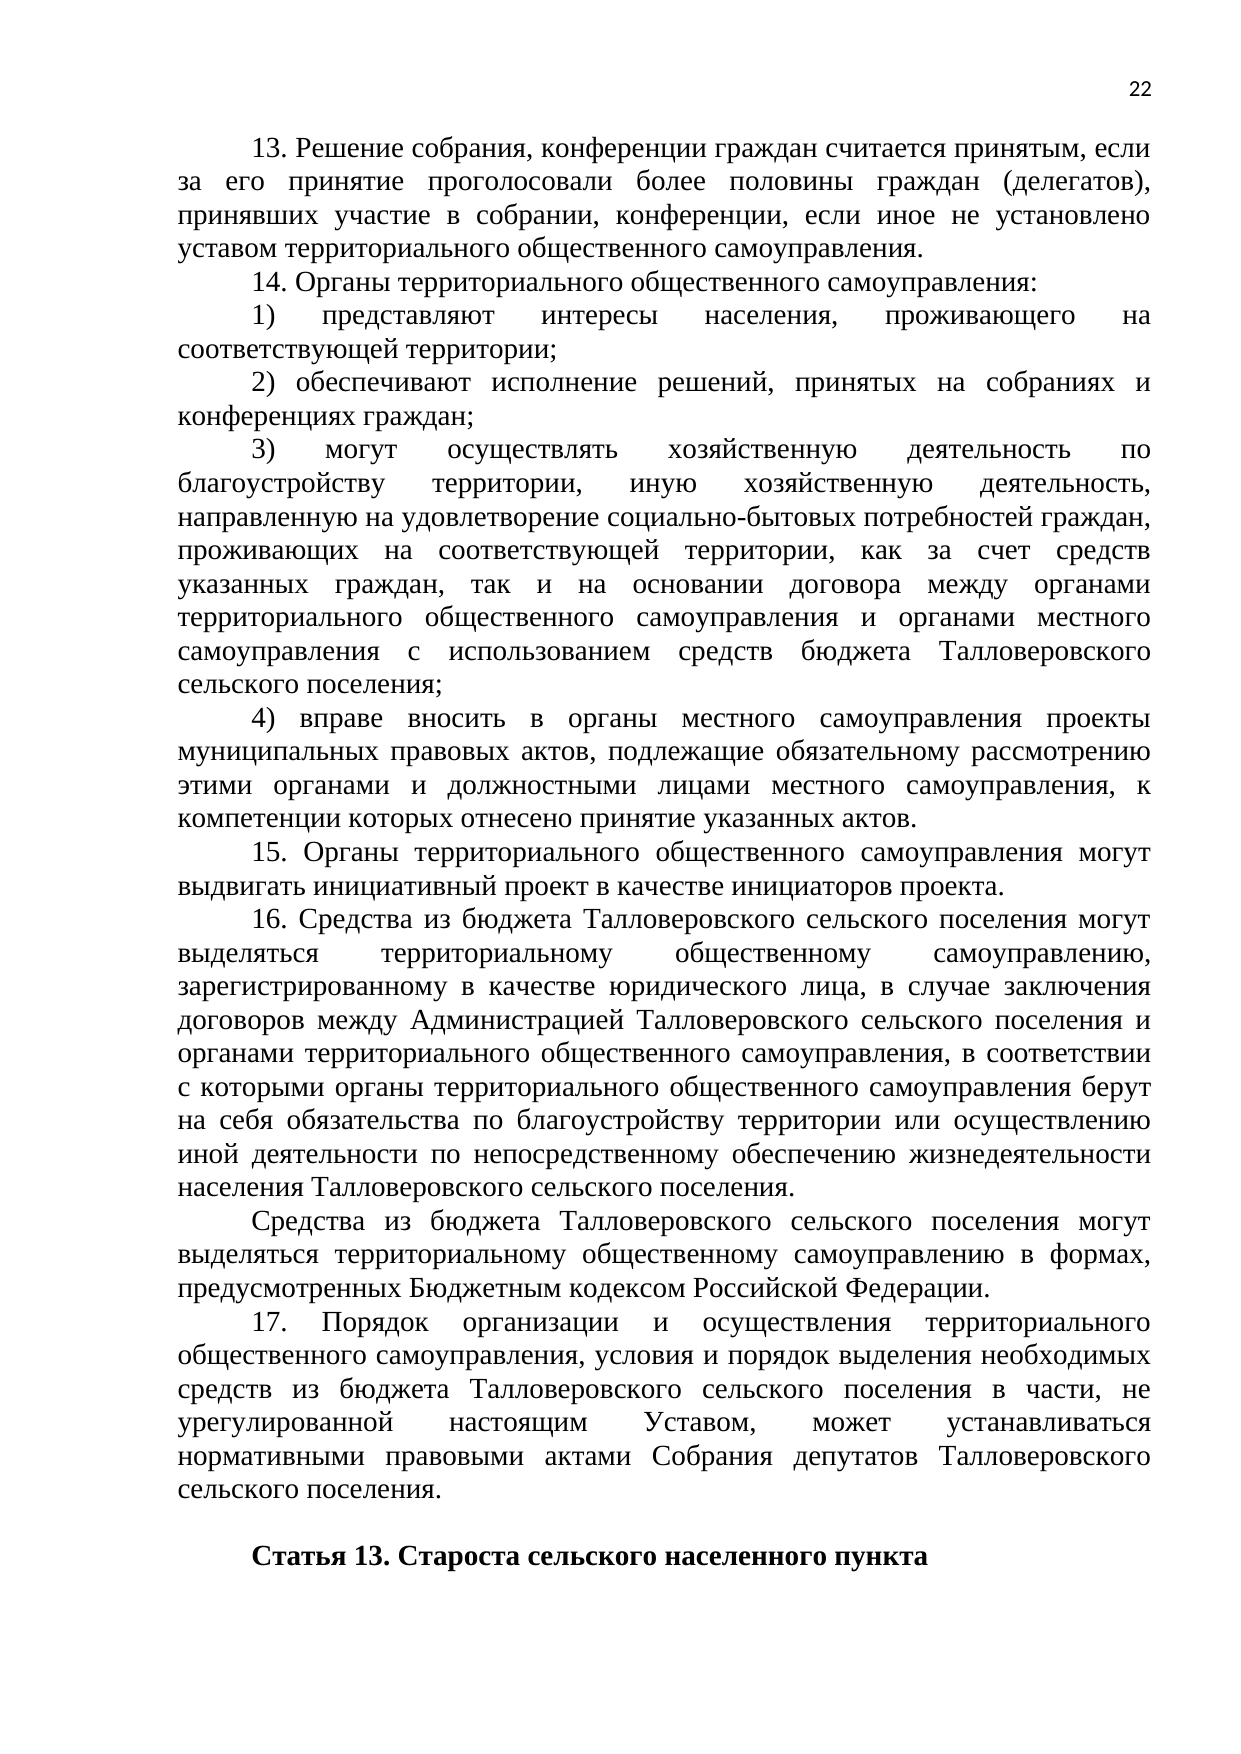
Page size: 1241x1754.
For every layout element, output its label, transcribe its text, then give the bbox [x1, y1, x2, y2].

text 13. Решение собрания, конференции граждан считается принятым, если за его принятие проголосовали более половины граждан (делегатов), принявших участие в собрании, конференции, если иное не установлено уставом территориального общественного самоуправления. [177, 130, 1152, 264]
text 16. Средства из бюджета Талловеровского сельского поселения могут выделяться территориальному общественному самоуправлению, зарегистрированному в качестве юридического лица, в случае заключения договоров между Администрацией Талловеровского сельского поселения и органами территориального общественного самоуправления, в соответствии с которыми органы территориального общественного самоуправления берут на себя обязательства по благоустройству территории или осуществлению иной деятельности по непосредственному обеспечению жизнедеятельности населения Талловеровского сельского поселения. [177, 901, 1152, 1203]
text 14. Органы территориального общественного самоуправления: [177, 264, 1152, 297]
text 15. Органы территориального общественного самоуправления могут выдвигать инициативный проект в качестве инициаторов проекта. [177, 834, 1152, 901]
text Средства из бюджета Талловеровского сельского поселения могут выделяться территориальному общественному самоуправлению в формах, предусмотренных Бюджетным кодексом Российской Федерации. [177, 1203, 1152, 1304]
text 1) представляют интересы населения, проживающего на соответствующей территории; [177, 297, 1152, 364]
text Статья 13. Староста сельского населенного пункта [177, 1538, 1152, 1572]
text 2) обеспечивают исполнение решений, принятых на собраниях и конференциях граждан; [177, 364, 1152, 432]
text 17. Порядок организации и осуществления территориального общественного самоуправления, условия и порядок выделения необходимых средств из бюджета Талловеровского сельского поселения в части, не урегулированной настоящим Уставом, может устанавливаться нормативными правовыми актами Собрания депутатов Талловеровского сельского поселения. [177, 1304, 1152, 1505]
text 4) вправе вносить в органы местного самоуправления проекты муниципальных правовых актов, подлежащие обязательному рассмотрению этими органами и должностными лицами местного самоуправления, к компетенции которых отнесено принятие указанных актов. [177, 700, 1152, 834]
text 3) могут осуществлять хозяйственную деятельность по благоустройству территории, иную хозяйственную деятельность, направленную на удовлетворение социально-бытовых потребностей граждан, проживающих на соответствующей территории, как за счет средств указанных граждан, так и на основании договора между органами территориального общественного самоуправления и органами местного самоуправления с использованием средств бюджета Талловеровского сельского поселения; [177, 432, 1152, 700]
